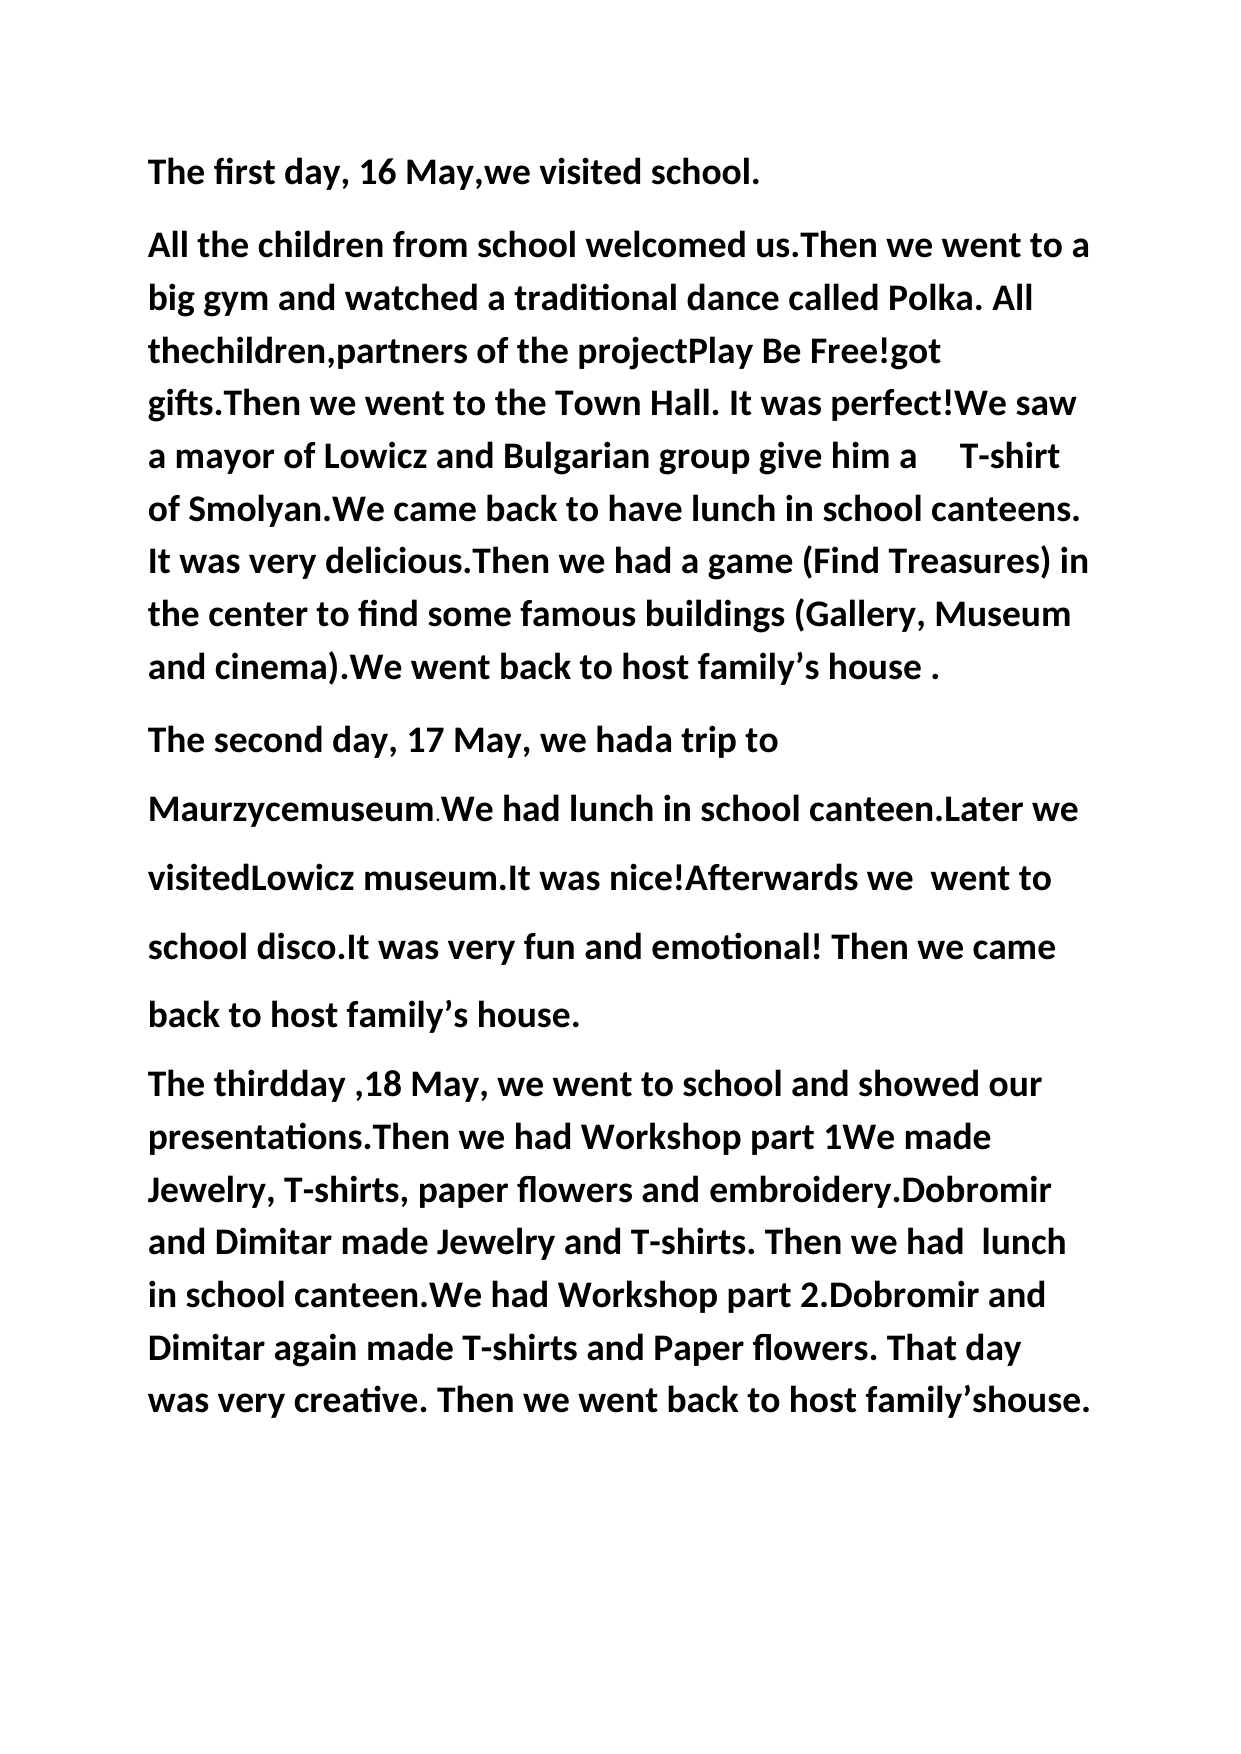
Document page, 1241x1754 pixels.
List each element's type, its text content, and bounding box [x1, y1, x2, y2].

text The second day, 17 May, we hada trip to Maurzycemuseum.We had lunch in school canteen.Later we visitedLowicz museum.It was nice!Afterwards we went to school disco.It was very fun and emotional! Then we came back to host family’s house. [148, 716, 1093, 1037]
text The first day, 16 May,we visited school. [148, 148, 1093, 193]
text The thirdday ,18 May, we went to school and showed our presentations.Then we had Workshop part 1We made Jewelry, T-shirts, paper flowers and embroidery.Dobromir and Dimitar made Jewelry and T-shirts. Then we had lunch in school canteen.We had Workshop part 2.Dobromir and Dimitar again made T-shirts and Paper flowers. That day was very creative. Then we went back to host family’shouse. [148, 1060, 1093, 1422]
text All the children from school welcomed us.Then we went to a big gym and watched a traditional dance called Polka. All thechildren,partners of the projectPlay Be Free!got gifts.Then we went to the Town Hall. It was perfect!We saw a mayor of Lowicz and Bulgarian group give him a T-shirt of Smolyan.We came back to have lunch in school canteens. It was very delicious.Then we had a game (Find Treasures) in the center to find some famous buildings (Gallery, Museum and cinema).We went back to host family’s house . [148, 221, 1093, 689]
